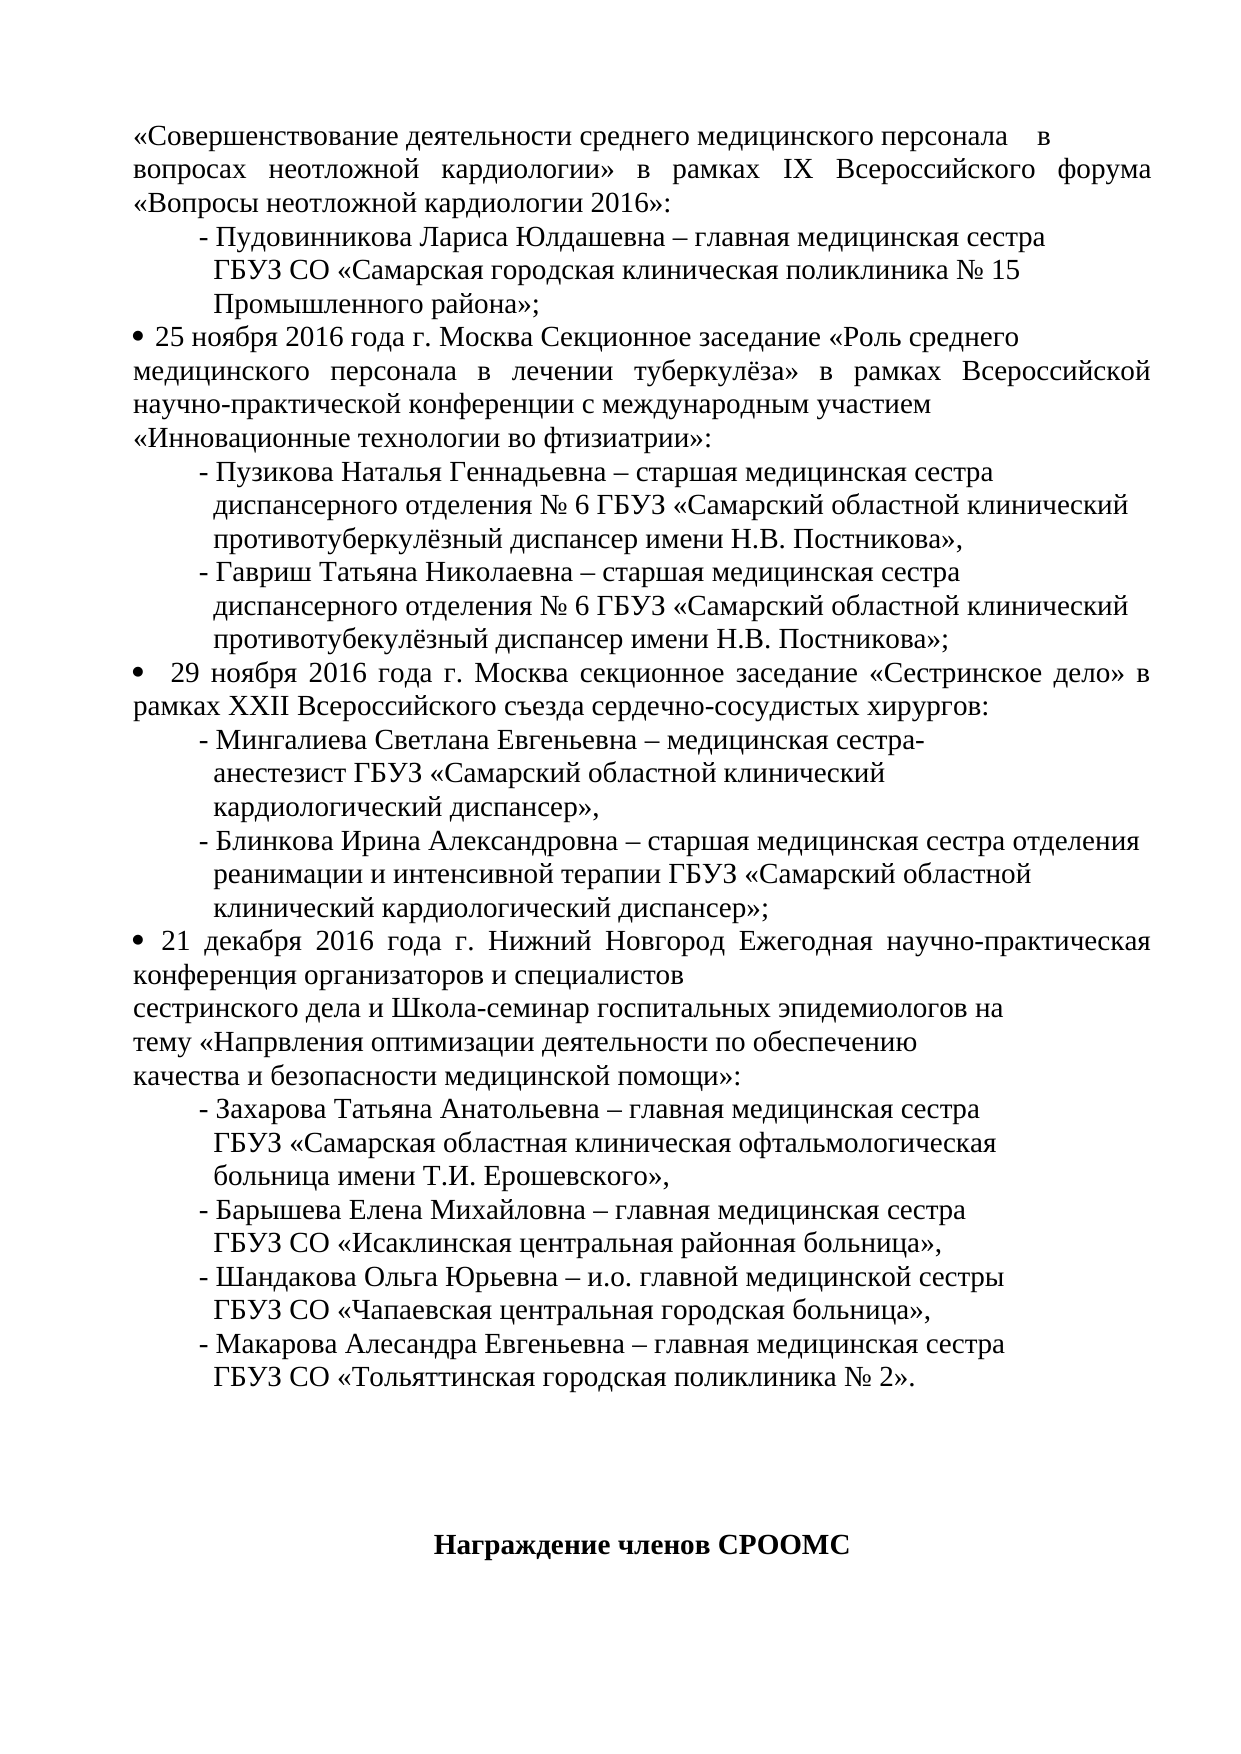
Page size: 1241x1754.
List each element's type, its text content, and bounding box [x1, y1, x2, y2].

text ГБУЗ СО «Самарская городская клиническая поликлиника № 15 [133, 252, 1152, 286]
text кардиологический диспансер», [133, 789, 1152, 823]
text сестринского дела и Школа-семинар госпитальных эпидемиологов на [133, 991, 1152, 1024]
list 29 ноября 2016 года г. Москва секционное заседание «Сестринское дело» в рамках XXII Всероссийского съезда сердечно-сосудистых хирургов: [133, 655, 1152, 722]
text Промышленного района»; [133, 286, 1152, 319]
text ГБУЗ «Самарская областная клиническая офтальмологическая [133, 1125, 1152, 1158]
list 25 ноября 2016 года г. Москва Секционное заседание «Роль среднего [133, 319, 1152, 353]
text - Мингалиева Светлана Евгеньевна – медицинская сестра- [133, 722, 1152, 756]
text диспансерного отделения № 6 ГБУЗ «Самарский областной клинический [133, 588, 1152, 621]
text тему «Напрвления оптимизации деятельности по обеспечению [133, 1024, 1152, 1058]
text - Блинкова Ирина Александровна – старшая медицинская сестра отделения [133, 823, 1152, 856]
text ГБУЗ СО «Чапаевская центральная городская больница», [133, 1292, 1152, 1326]
text - Пузикова Наталья Геннадьевна – старшая медицинская сестра [133, 454, 1152, 487]
text клинический кардиологический диспансер»; [133, 890, 1152, 923]
text медицинского персонала в лечении туберкулёза» в рамках Всероссийской научно-практической конференции с международным участием [133, 353, 1152, 420]
text «Совершенствование деятельности среднего медицинского персонала в [133, 118, 1152, 152]
text противотуберкулёзный диспансер имени Н.В. Постникова», [133, 521, 1152, 554]
text реанимации и интенсивной терапии ГБУЗ «Самарский областной [133, 856, 1152, 890]
text качества и безопасности медицинской помощи»: [133, 1058, 1152, 1091]
text вопросах неотложной кардиологии» в рамках IX Всероссийского форума «Вопросы неотложной кардиологии 2016»: [133, 152, 1152, 219]
text - Пудовинникова Лариса Юлдашевна – главная медицинская сестра [133, 219, 1152, 252]
text ГБУЗ СО «Тольяттинская городская поликлиника № 2». [133, 1359, 1152, 1393]
text - Барышева Елена Михайловна – главная медицинская сестра [133, 1192, 1152, 1225]
text «Инновационные технологии во фтизиатрии»: [133, 420, 1152, 454]
text ГБУЗ СО «Исаклинская центральная районная больница», [133, 1225, 1152, 1259]
text больница имени Т.И. Ерошевского», [133, 1158, 1152, 1192]
text - Захарова Татьяна Анатольевна – главная медицинская сестра [133, 1091, 1152, 1125]
text противотубекулёзный диспансер имени Н.В. Постникова»; [133, 621, 1152, 655]
text Награждение членов СРООМС [133, 1527, 1152, 1561]
text - Макарова Алесандра Евгеньевна – главная медицинская сестра [133, 1326, 1152, 1359]
text диспансерного отделения № 6 ГБУЗ «Самарский областной клинический [133, 487, 1152, 521]
list 21 декабря 2016 года г. Нижний Новгород Ежегодная научно-практическая конференция организаторов и специалистов [133, 923, 1152, 991]
text - Гавриш Татьяна Николаевна – старшая медицинская сестра [133, 554, 1152, 588]
text анестезист ГБУЗ «Самарский областной клинический [133, 756, 1152, 789]
text - Шандакова Ольга Юрьевна – и.о. главной медицинской сестры [133, 1259, 1152, 1292]
